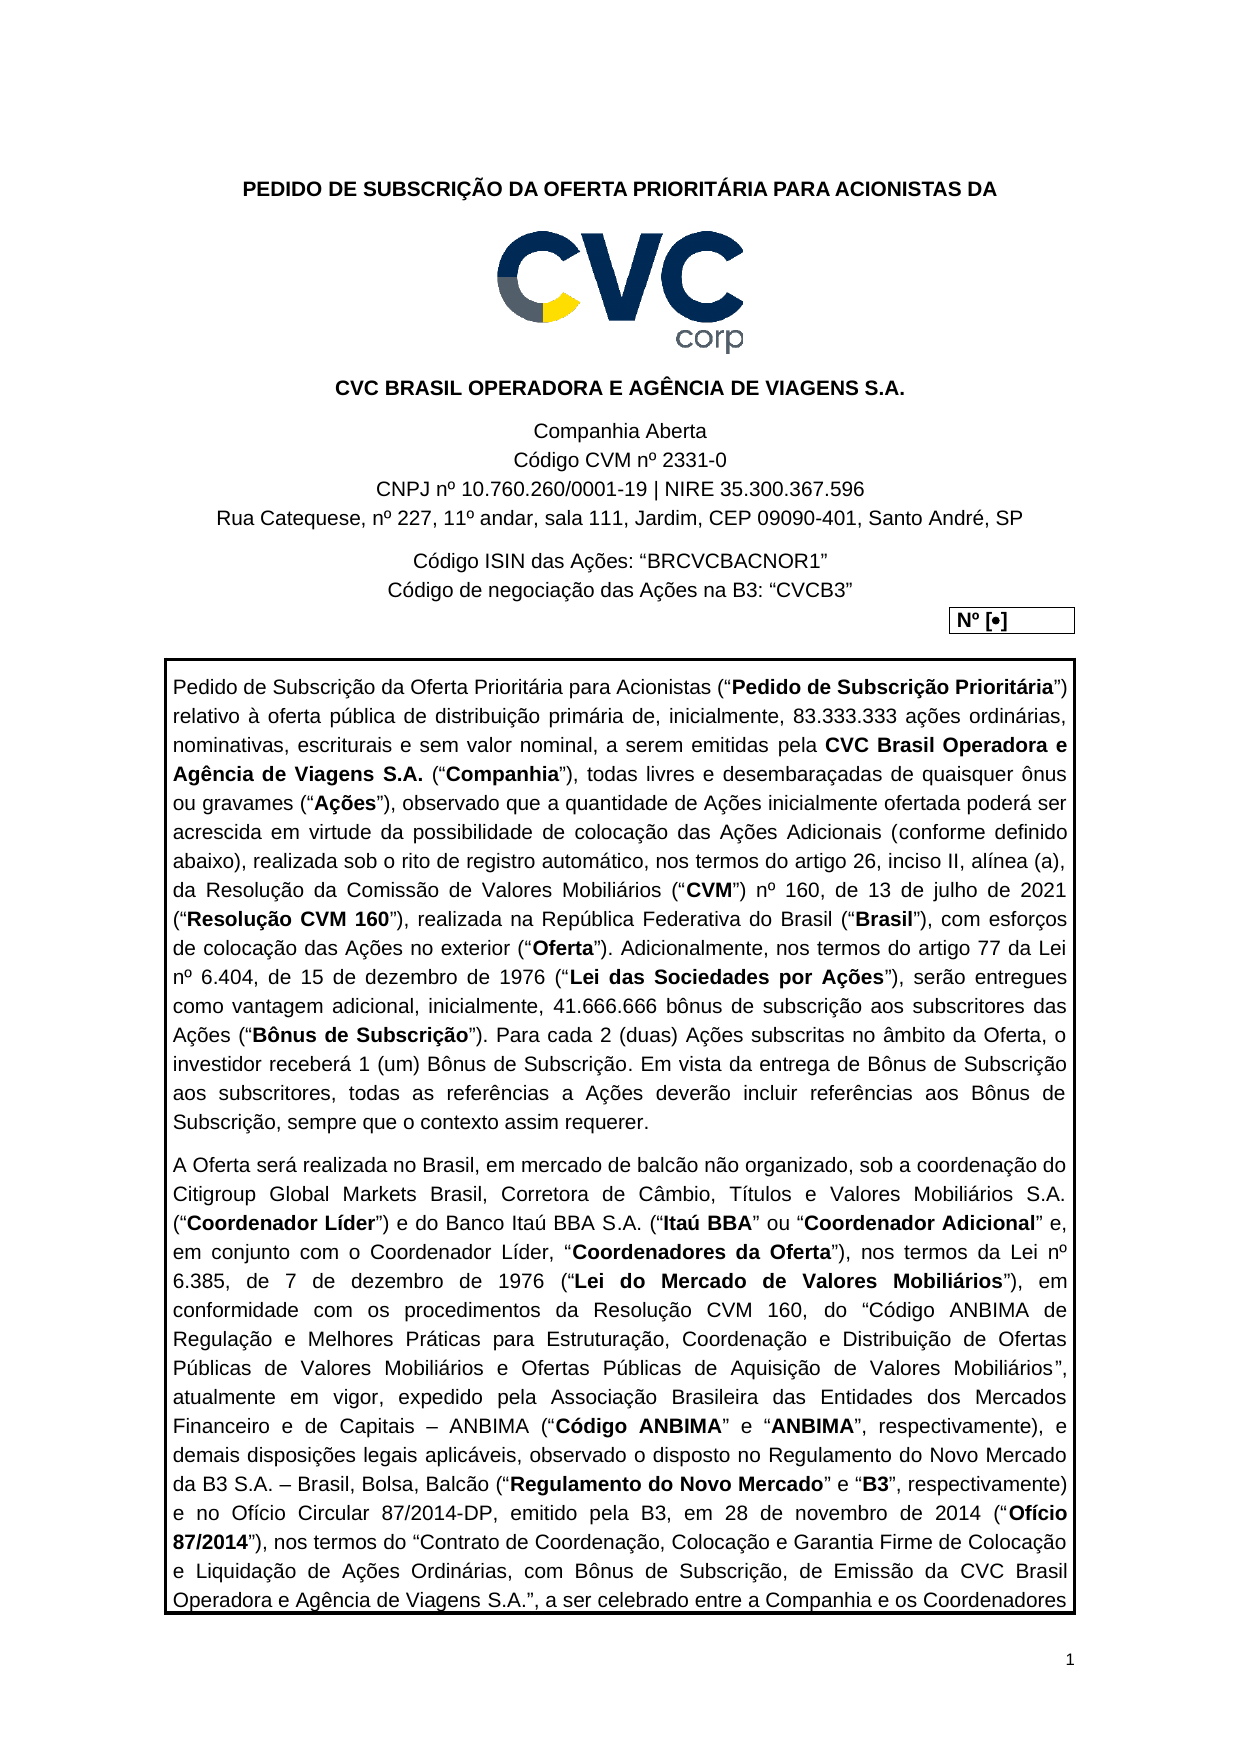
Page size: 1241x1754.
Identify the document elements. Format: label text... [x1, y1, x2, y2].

table_header Nº [950, 608, 1074, 632]
picture [497, 231, 743, 354]
text Rua Catequese, nº 227, 11º andar, sala 111, Jardim, CEP 09090-401, Santo André, SP [165, 506, 1075, 530]
text Código ISIN das Ações: “BRCVCBACNOR1” [165, 549, 1075, 573]
text CNPJ nº 10.760.260/0001-19 | NIRE 35.300.367.596 [165, 477, 1075, 501]
text PEDIDO DE SUBSCRIÇÃO DA OFERTA PRIORITÁRIA PARA ACIONISTAS DA [165, 177, 1075, 201]
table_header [167, 661, 1073, 1611]
text Código CVM nº 2331-0 [165, 448, 1075, 472]
text Companhia Aberta [165, 419, 1075, 443]
text CVC BRASIL OPERADORA E AGÊNCIA DE VIAGENS S.A. [165, 375, 1075, 399]
text Código de negociação das Ações na B3: “CVCB3” [165, 578, 1075, 602]
